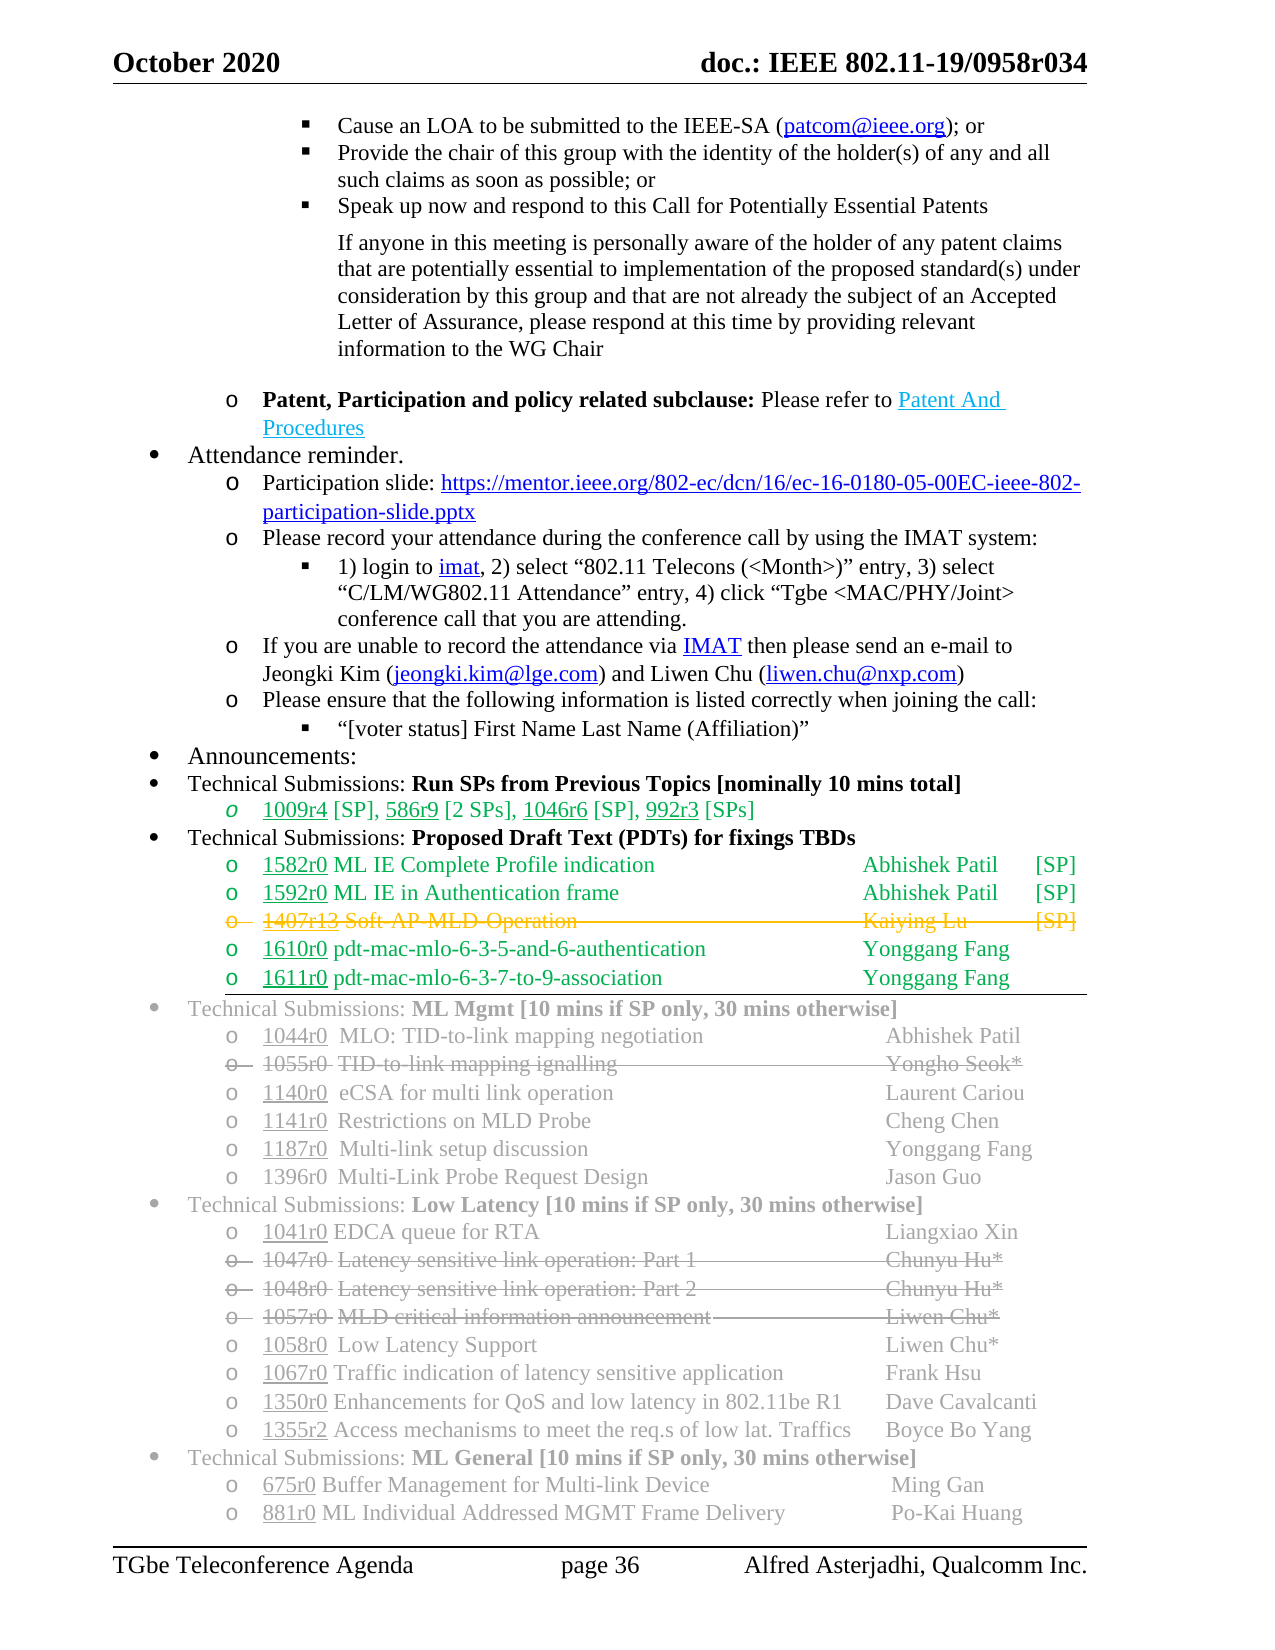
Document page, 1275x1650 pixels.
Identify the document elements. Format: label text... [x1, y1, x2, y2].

list Speak up now and respond to this Call for Potentially Essential Patents [300, 192, 1087, 219]
list Technical Submissions: ML General [10 mins if SP only, 30 mins otherwise] [150, 1444, 1087, 1471]
list 1067r0 Traffic indication of latency sensitive application Frank Hsu [225, 1359, 1087, 1388]
list 1396r0 Multi-Link Probe Request Design Jason Guo [225, 1163, 1087, 1192]
list 1) login to imat, 2) select “802.11 Telecons (<Month>)” entry, 3) select “C/LM/WG802.11 Attendance” entry, 4) click “Tgbe <MAC/PHY/Joint> conference call that you are attending. [300, 553, 1087, 632]
list Technical Submissions: Low Latency [10 mins if SP only, 30 mins otherwise] [150, 1192, 1087, 1218]
list Participation slide: https://mentor.ieee.org/802-ec/dcn/16/ec-16-0180-05-00EC-ieee-802-participation-slide.pptx [225, 469, 1087, 524]
list “[voter status] First Name Last Name (Affiliation)” [300, 714, 1087, 741]
list 881r0 ML Individual Addressed MGMT Frame Delivery Po-Kai Huang [225, 1499, 1087, 1527]
list Attendance reminder. [150, 441, 1087, 469]
list 1048r0 Latency sensitive link operation: Part 2 Chunyu Hu* [225, 1275, 1087, 1303]
list 1044r0 MLO: TID-to-link mapping negotiation Abhishek Patil [225, 1022, 1087, 1050]
list Cause an LOA to be submitted to the IEEE-SA (patcom@ieee.org); or [300, 112, 1087, 139]
list 1187r0 Multi-link setup discussion Yonggang Fang [225, 1135, 1087, 1163]
list Technical Submissions: Run SPs from Previous Topics [nominally 10 mins total] [150, 770, 1087, 796]
list 1407r13 Soft-AP-MLD-Operation Kaiying Lu [SP] [225, 907, 1087, 935]
list Announcements: [150, 741, 1087, 770]
list Please record your attendance during the conference call by using the IMAT system: [225, 524, 1087, 553]
list If anyone in this meeting is personally aware of the holder of any patent claims that are potentially essential to implementation of the proposed standard(s) under consideration by this group and that are not already the subject of an Accepted Letter of Assurance, please respond at this time by providing relevant information to the WG Chair [337, 229, 1087, 361]
list Patent, Participation and policy related subclause: Please refer to Patent And Procedures [225, 386, 1087, 441]
list If you are unable to record the attendance via IMAT then please send an e-mail to Jeongki Kim (jeongki.kim@lge.com) and Liwen Chu (liwen.chu@nxp.com) [225, 632, 1087, 686]
list 675r0 Buffer Management for Multi-link Device Ming Gan [225, 1471, 1087, 1499]
list 1611r0 pdt-mac-mlo-6-3-7-to-9-association Yonggang Fang [225, 963, 1087, 994]
list 1592r0 ML IE in Authentication frame Abhishek Patil [SP] [225, 879, 1087, 907]
list 1610r0 pdt-mac-mlo-6-3-5-and-6-authentication Yonggang Fang [225, 935, 1087, 963]
list 1047r0 Latency sensitive link operation: Part 1 Chunyu Hu* [225, 1247, 1087, 1275]
list Technical Submissions: Proposed Draft Text (PDTs) for fixings TBDs [150, 824, 1087, 851]
list Please ensure that the following information is listed correctly when joining the call: [225, 686, 1087, 714]
list 1058r0 Low Latency Support Liwen Chu* [225, 1331, 1087, 1359]
list 1582r0 ML IE Complete Profile indication Abhishek Patil [SP] [225, 851, 1087, 879]
list 1009r4 [SP], 586r9 [2 SPs], 1046r6 [SP], 992r3 [SPs] [225, 796, 1087, 824]
list 1355r2 Access mechanisms to meet the req.s of low lat. Traffics Boyce Bo Yang [225, 1416, 1087, 1444]
list Provide the chair of this group with the identity of the holder(s) of any and all such claims as soon as possible; or [300, 139, 1087, 192]
list 1055r0 TID-to-link mapping ignalling Yongho Seok* [225, 1050, 1087, 1079]
list 1140r0 eCSA for multi link operation Laurent Cariou [225, 1079, 1087, 1107]
list 1041r0 EDCA queue for RTA Liangxiao Xin [225, 1218, 1087, 1247]
list 1141r0 Restrictions on MLD Probe Cheng Chen [225, 1107, 1087, 1135]
list Technical Submissions: ML Mgmt [10 mins if SP only, 30 mins otherwise] [150, 995, 1087, 1022]
list 1350r0 Enhancements for QoS and low latency in 802.11be R1 Dave Cavalcanti [225, 1388, 1087, 1416]
list 1057r0 MLD critical information announcement Liwen Chu* [225, 1303, 1087, 1331]
